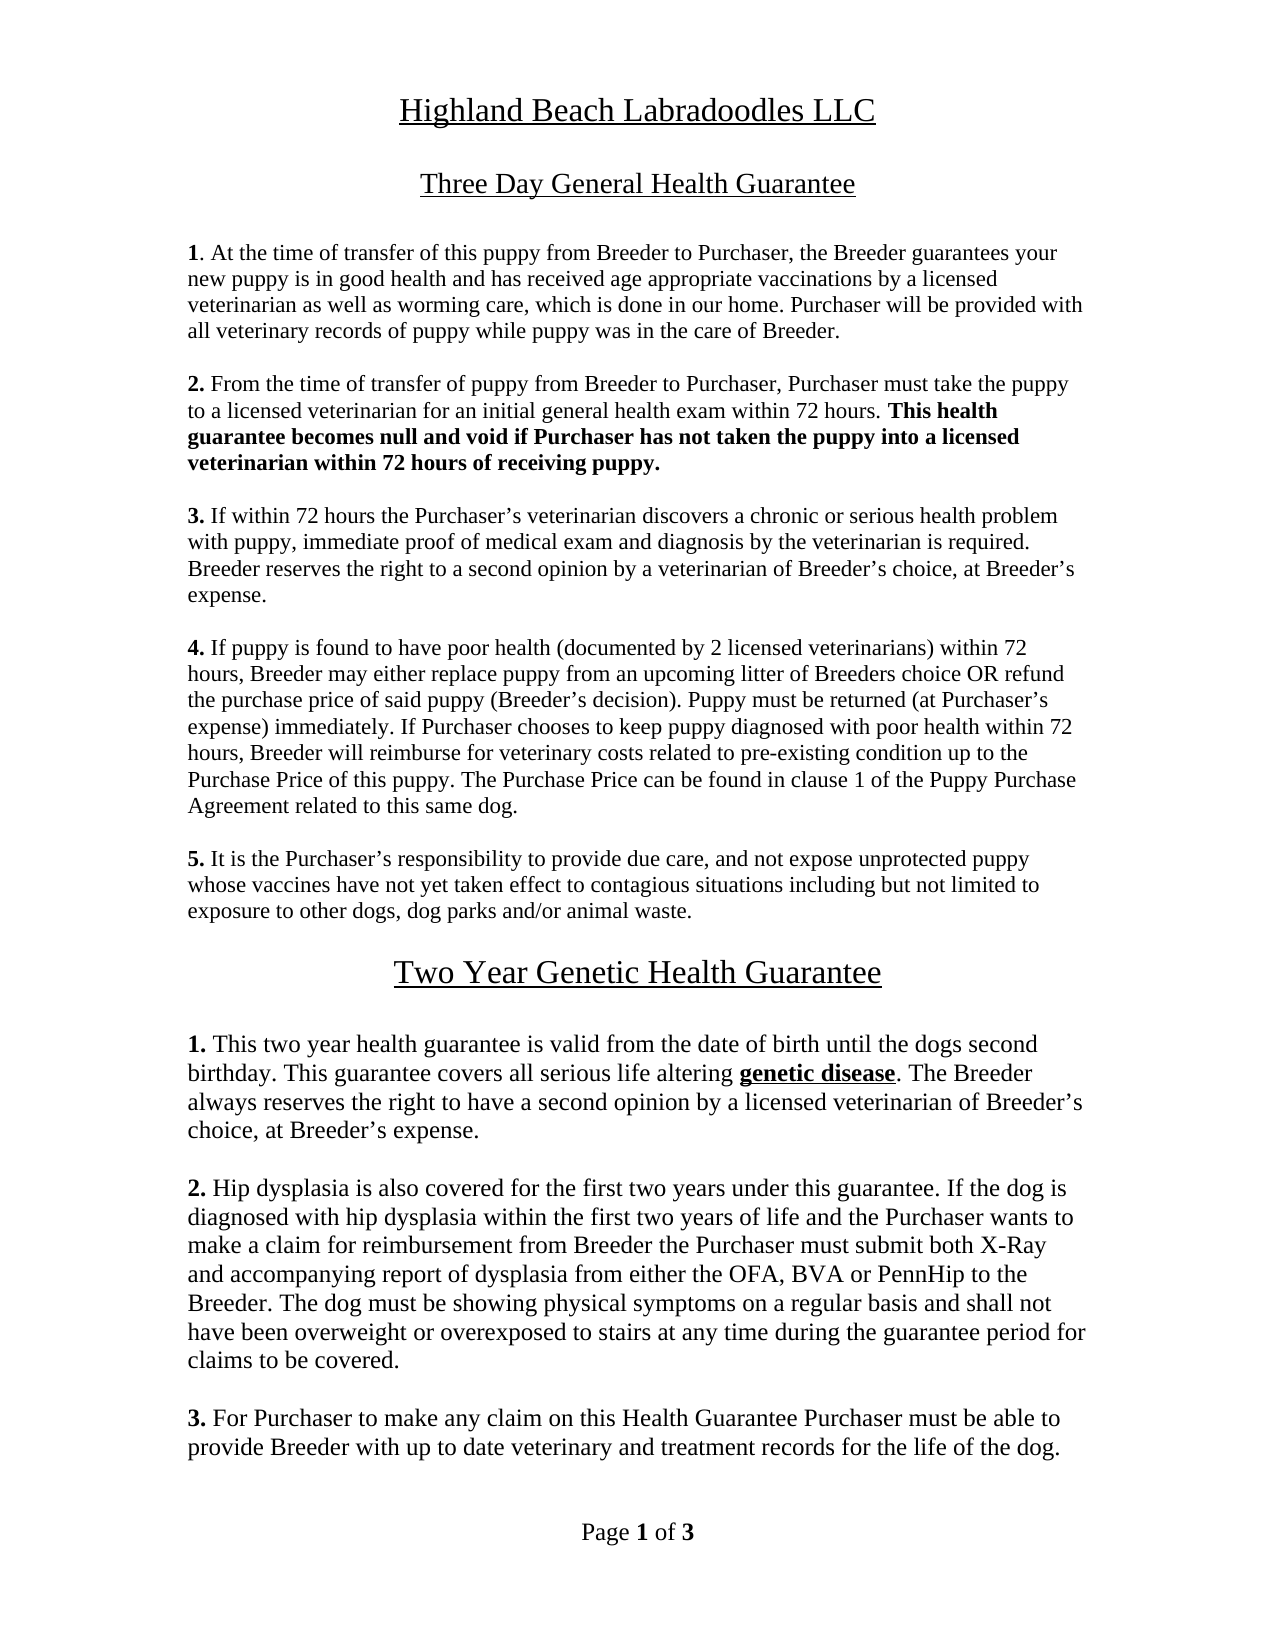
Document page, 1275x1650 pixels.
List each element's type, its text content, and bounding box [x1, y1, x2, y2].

text 1. At the time of transfer of this puppy from Breeder to Purchaser, the Breeder guarantees your new puppy is in good health and has received age appropriate vaccinations by a licensed veterinarian as well as worming care, which is done in our home. Purchaser will be provided with all veterinary records of puppy while puppy was in the care of Breeder. [187, 238, 1087, 344]
text Two Year Genetic Health Guarantee [187, 952, 1087, 991]
text 5. It is the Purchaser’s responsibility to provide due care, and not expose unprotected puppy whose vaccines have not yet taken effect to contagious situations including but not limited to exposure to other dogs, dog parks and/or animal waste. [187, 845, 1087, 924]
text 4. If puppy is found to have poor health (documented by 2 licensed veterinarians) within 72 hours, Breeder may either replace puppy from an upcoming litter of Breeders choice OR refund the purchase price of said puppy (Breeder’s decision). Puppy must be returned (at Purchaser’s expense) immediately. If Purchaser chooses to keep puppy diagnosed with poor health within 72 hours, Breeder will reimburse for veterinary costs related to pre-existing condition up to the Purchase Price of this puppy. The Purchase Price can be found in clause 1 of the Puppy Purchase Agreement related to this same dog. [187, 634, 1087, 818]
text Highland Beach Labradoodles LLC [187, 90, 1087, 128]
text 2. Hip dysplasia is also covered for the first two years under this guarantee. If the dog is diagnosed with hip dysplasia within the first two years of life and the Purchaser wants to make a claim for reimbursement from Breeder the Purchaser must submit both X-Ray and accompanying report of dysplasia from either the OFA, BVA or PennHip to the Breeder. The dog must be showing physical symptoms on a regular basis and shall not have been overweight or overexposed to stairs at any time during the guarantee period for claims to be covered. [187, 1173, 1087, 1374]
text Three Day General Health Guarantee [187, 167, 1087, 200]
text 1. This two year health guarantee is valid from the date of birth until the dogs second birthday. This guarantee covers all serious life altering genetic disease. The Breeder always reserves the right to have a second opinion by a licensed veterinarian of Breeder’s choice, at Breeder’s expense. [187, 1029, 1087, 1144]
text 3. If within 72 hours the Purchaser’s veterinarian discovers a chronic or serious health problem with puppy, immediate proof of medical exam and diagnosis by the veterinarian is required. Breeder reserves the right to a second opinion by a veterinarian of Breeder’s choice, at Breeder’s expense. [187, 502, 1087, 607]
text 2. From the time of transfer of puppy from Breeder to Purchaser, Purchaser must take the puppy to a licensed veterinarian for an initial general health exam within 72 hours. This health guarantee becomes null and void if Purchaser has not taken the puppy into a licensed veterinarian within 72 hours of receiving puppy. [187, 370, 1087, 476]
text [187, 1403, 1087, 1460]
